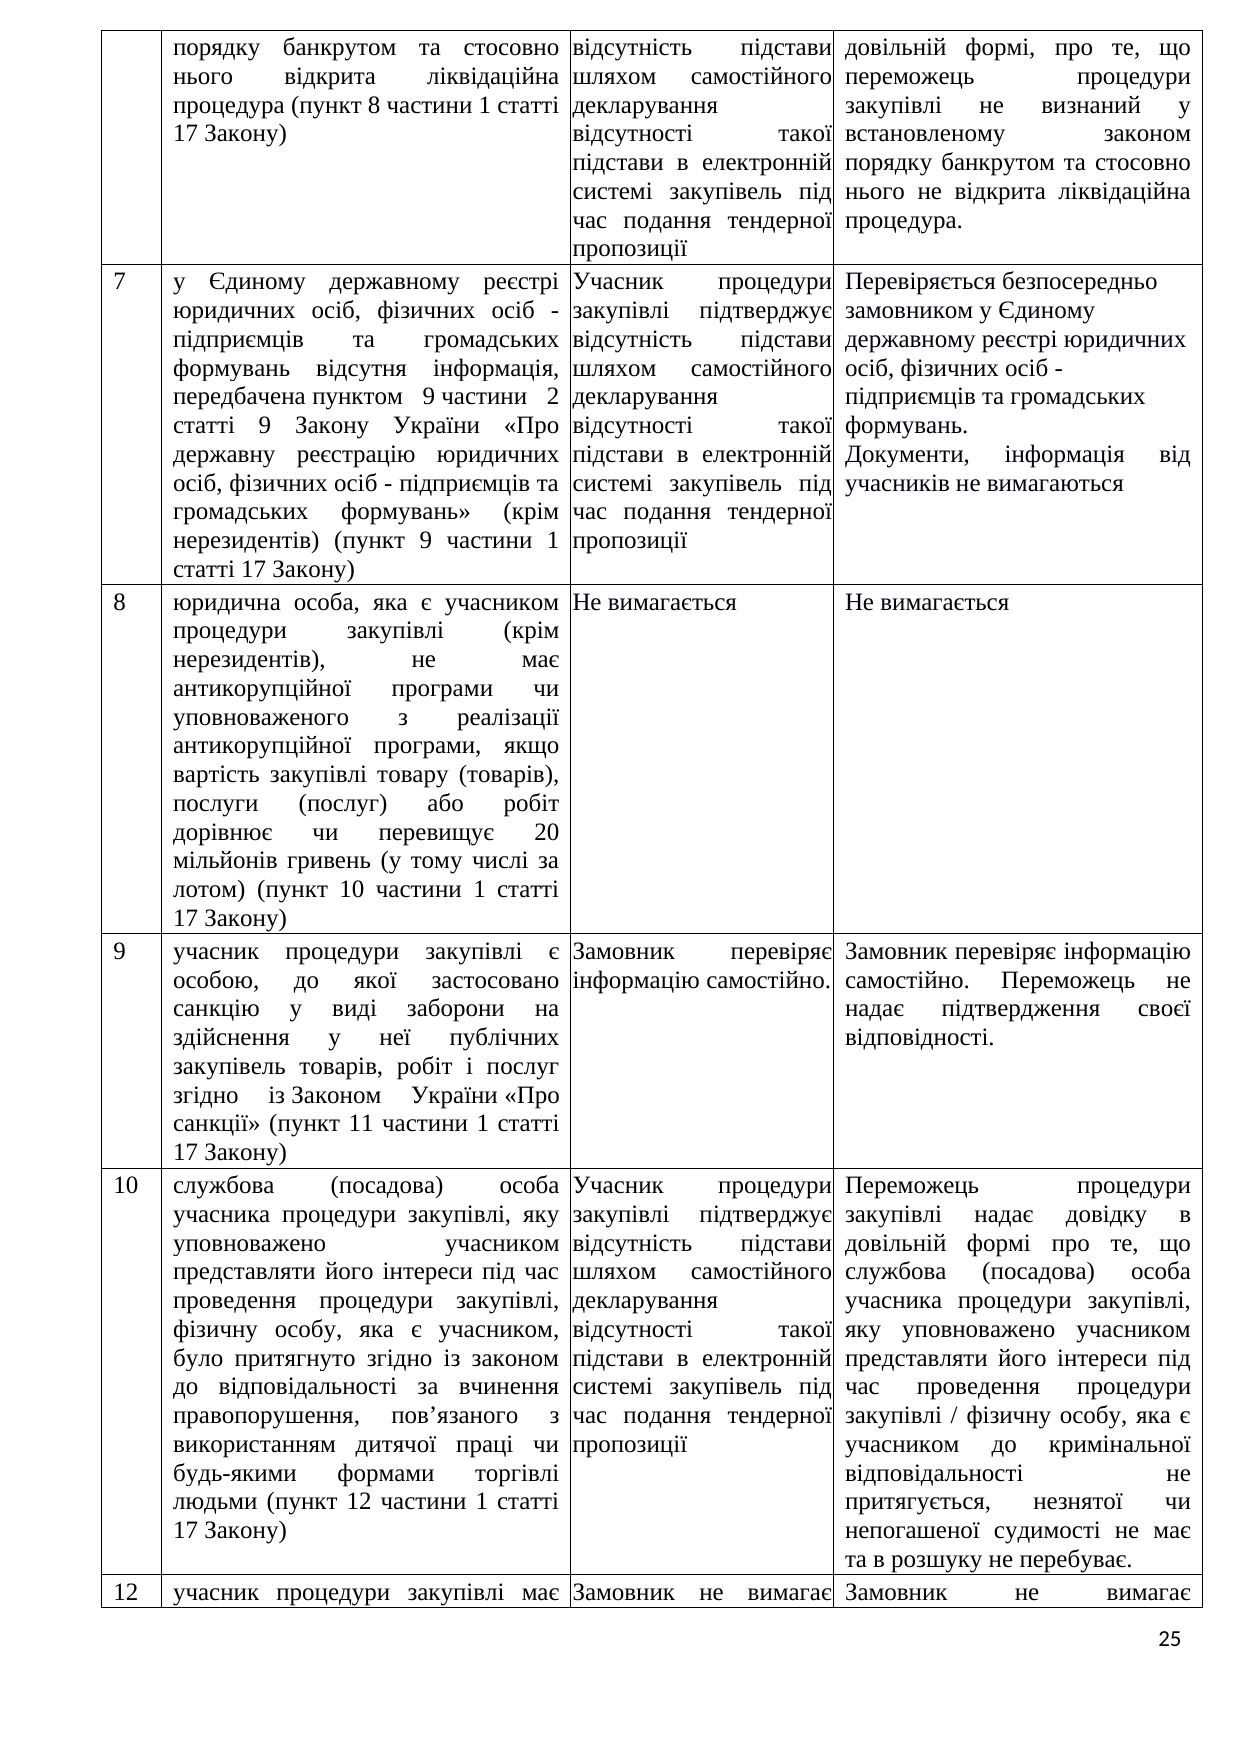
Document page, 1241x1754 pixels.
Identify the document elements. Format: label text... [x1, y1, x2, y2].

table_cell 8 [102, 585, 161, 933]
table_cell 12 [102, 1575, 161, 1607]
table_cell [571, 31, 833, 264]
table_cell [834, 1575, 1202, 1607]
table_cell 7 [102, 265, 161, 584]
table_cell учасник процедури закупівлі є особою, до якої застосовано санкцію у виді заборони на здійснення у неї публічних закупівель товарів, робіт і послуг згідно із Законом України «Про санкції» (пункт 11 частини 1 статті 17 Закону) [162, 934, 570, 1167]
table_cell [571, 1575, 833, 1607]
table_cell 10 [102, 1169, 161, 1574]
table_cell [162, 31, 570, 264]
table_cell у Єдиному державному реєстрі юридичних осіб, фізичних осіб - підприємців та громадських формувань відсутня інформація, передбачена пунктом 9 частини 2 статті 9 Закону України «Про державну реєстрацію юридичних осіб, фізичних осіб - підприємців та громадських формувань» (крім нерезидентів) (пункт 9 частини 1 статті 17 Закону) [162, 265, 570, 584]
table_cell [162, 1575, 570, 1607]
table_cell 9 [102, 934, 161, 1167]
table_cell юридична особа, яка є учасником процедури закупівлі (крім нерезидентів), не має антикорупційної програми чи уповноваженого з реалізації антикорупційної програми, якщо вартість закупівлі товару (товарів), послуги (послуг) або робіт дорівнює чи перевищує 20 мільйонів гривень (у тому числі за лотом) (пункт 10 частини 1 статті 17 Закону) [162, 585, 570, 933]
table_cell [834, 31, 1202, 264]
table_cell 6 [102, 31, 161, 264]
table_cell Замовник перевіряє інформацію самостійно. [571, 934, 833, 1167]
table_cell Не вимагається [571, 585, 833, 933]
table_cell Перевіряється безпосередньо замовником у Єдиному державному реєстрі юридичних осіб, фізичних осіб - підприємців та громадських формувань. Документи, інформація від учасників не вимагаються [834, 265, 1202, 584]
table_cell службова (посадова) особа учасника процедури закупівлі, яку уповноважено учасником представляти його інтереси під час проведення процедури закупівлі, фізичну особу, яка є учасником, було притягнуто згідно із законом до відповідальності за вчинення правопорушення, пов’язаного з використанням дитячої праці чи будь-якими формами торгівлі людьми (пункт 12 частини 1 статті 17 Закону) [162, 1169, 570, 1574]
table_cell Не вимагається [834, 585, 1202, 933]
table_cell Переможець процедури закупівлі надає довідку в довільній формі про те, що службова (посадова) особа учасника процедури закупівлі, яку уповноважено учасником представляти його інтереси під час проведення процедури закупівлі / фізичну особу, яка є учасником до кримінальної відповідальності не притягується, незнятої чи непогашеної судимості не має та в розшуку не перебуває. [834, 1169, 1202, 1574]
table_cell Замовник перевіряє інформацію самостійно. Переможець не надає підтвердження своєї відповідності. [834, 934, 1202, 1167]
